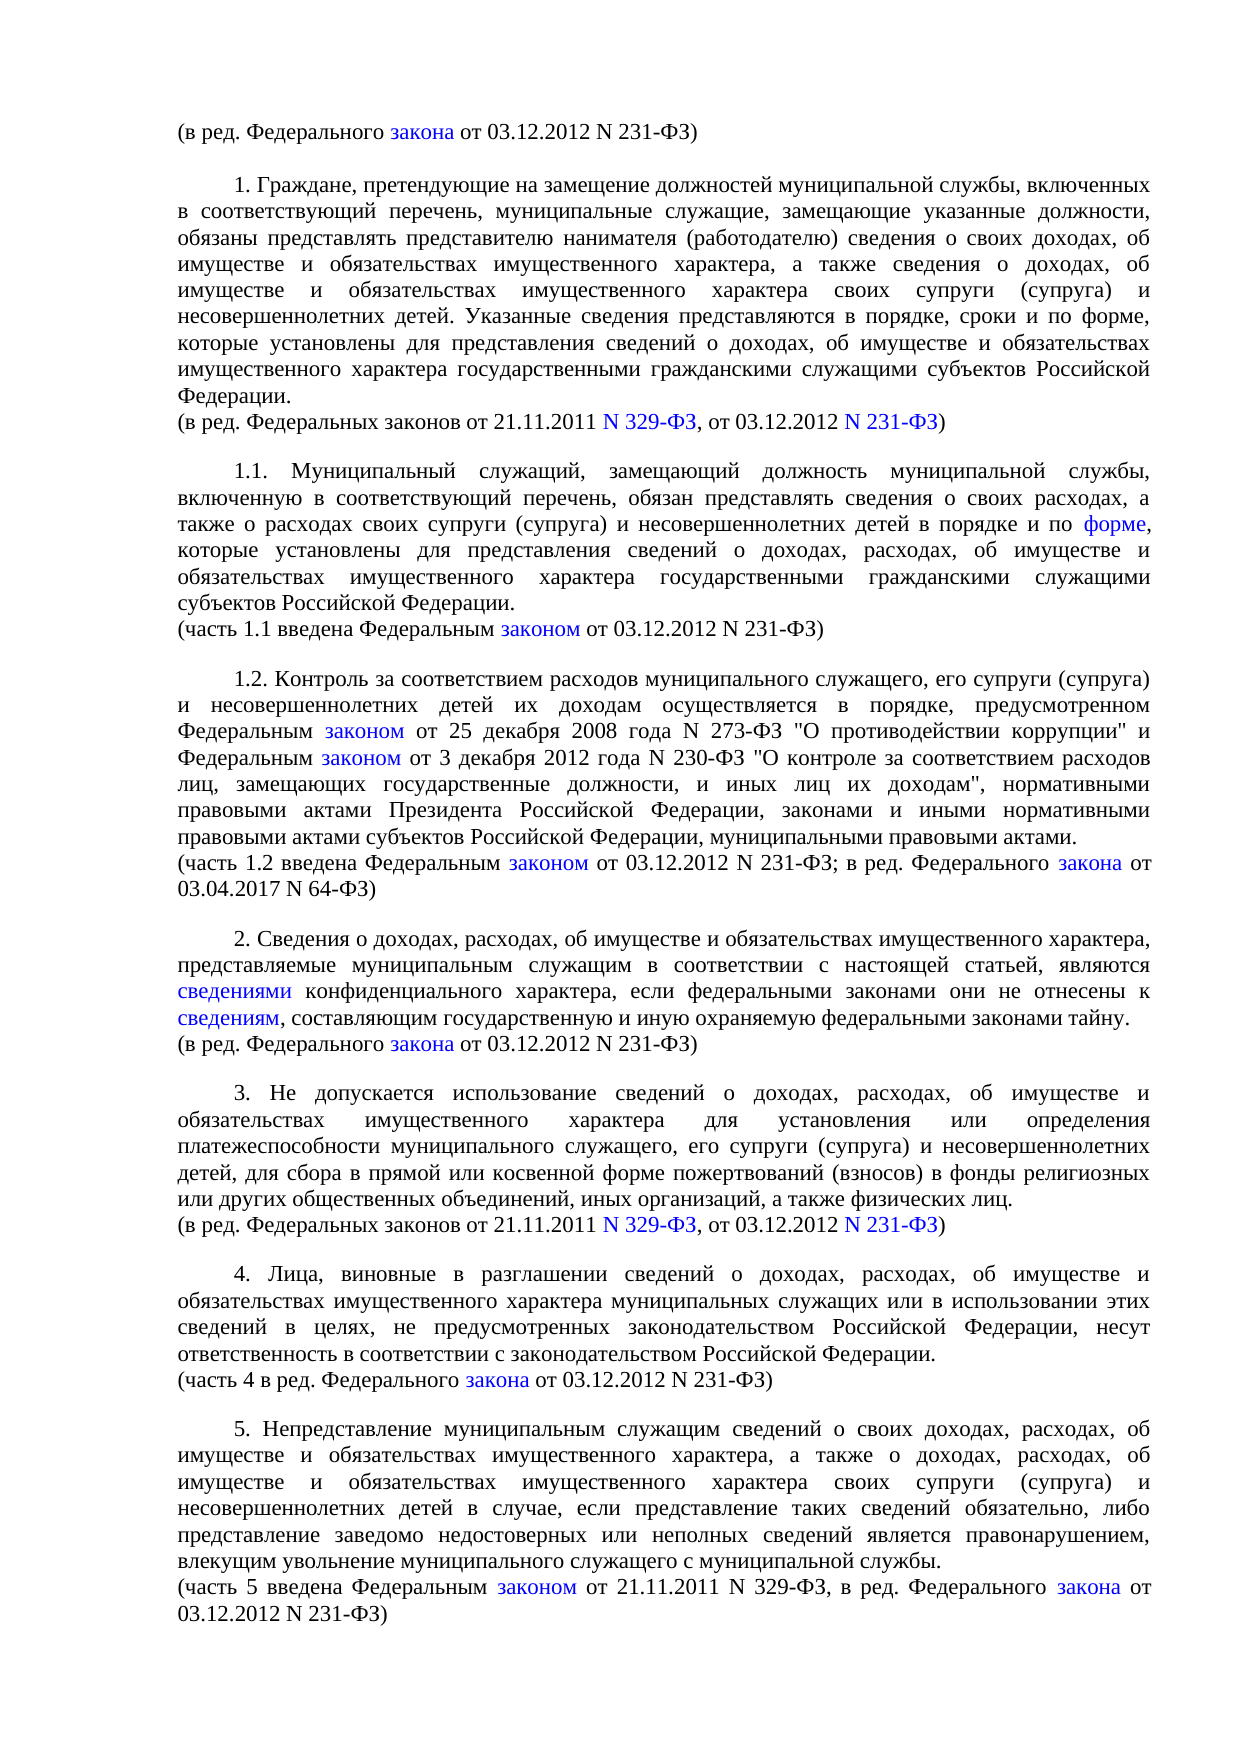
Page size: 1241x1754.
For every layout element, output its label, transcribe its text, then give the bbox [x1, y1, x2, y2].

text (в ред. Федеральных законов от 21.11.2011 N 329-ФЗ, от 03.12.2012 N 231-ФЗ) [177, 1211, 1152, 1238]
text 3. Не допускается использование сведений о доходах, расходах, об имуществе и обязательствах имущественного характера для установления или определения платежеспособности муниципального служащего, его супруги (супруга) и несовершеннолетних детей, для сбора в прямой или косвенной форме пожертвований (взносов) в фонды религиозных или других общественных объединений, иных организаций, а также физических лиц. [177, 1079, 1152, 1211]
text (часть 4 в ред. Федерального закона от 03.12.2012 N 231-ФЗ) [177, 1366, 1152, 1392]
text (часть 5 введена Федеральным законом от 21.11.2011 N 329-ФЗ, в ред. Федерального закона от 03.12.2012 N 231-ФЗ) [177, 1573, 1152, 1626]
text (в ред. Федерального закона от 03.12.2012 N 231-ФЗ) [177, 1030, 1152, 1057]
text (часть 1.1 введена Федеральным законом от 03.12.2012 N 231-ФЗ) [177, 615, 1152, 642]
text 4. Лица, виновные в разглашении сведений о доходах, расходах, об имуществе и обязательствах имущественного характера муниципальных служащих или в использовании этих сведений в целях, не предусмотренных законодательством Российской Федерации, несут ответственность в соответствии с законодательством Российской Федерации. [177, 1261, 1152, 1366]
text (в ред. Федерального закона от 03.12.2012 N 231-ФЗ) [177, 118, 1152, 144]
text 5. Непредставление муниципальным служащим сведений о своих доходах, расходах, об имуществе и обязательствах имущественного характера, а также о доходах, расходах, об имуществе и обязательствах имущественного характера своих супруги (супруга) и несовершеннолетних детей в случае, если представление таких сведений обязательно, либо представление заведомо недостоверных или неполных сведений является правонарушением, влекущим увольнение муниципального служащего с муниципальной службы. [177, 1415, 1152, 1573]
text 1. Граждане, претендующие на замещение должностей муниципальной службы, включенных в соответствующий перечень, муниципальные служащие, замещающие указанные должности, обязаны представлять представителю нанимателя (работодателю) сведения о своих доходах, об имуществе и обязательствах имущественного характера, а также сведения о доходах, об имуществе и обязательствах имущественного характера своих супруги (супруга) и несовершеннолетних детей. Указанные сведения представляются в порядке, сроки и по форме, которые установлены для представления сведений о доходах, об имуществе и обязательствах имущественного характера государственными гражданскими служащими субъектов Российской Федерации. [177, 171, 1152, 408]
text (в ред. Федеральных законов от 21.11.2011 N 329-ФЗ, от 03.12.2012 N 231-ФЗ) [177, 408, 1152, 434]
text (часть 1.2 введена Федеральным законом от 03.12.2012 N 231-ФЗ; в ред. Федерального закона от 03.04.2017 N 64-ФЗ) [177, 849, 1152, 902]
text 2. Сведения о доходах, расходах, об имуществе и обязательствах имущественного характера, представляемые муниципальным служащим в соответствии с настоящей статьей, являются сведениями конфиденциального характера, если федеральными законами они не отнесены к сведениям, составляющим государственную и иную охраняемую федеральными законами тайну. [177, 925, 1152, 1030]
text 1.2. Контроль за соответствием расходов муниципального служащего, его супруги (супруга) и несовершеннолетних детей их доходам осуществляется в порядке, предусмотренном Федеральным законом от 25 декабря 2008 года N 273-ФЗ "О противодействии коррупции" и Федеральным законом от 3 декабря 2012 года N 230-ФЗ "О контроле за соответствием расходов лиц, замещающих государственные должности, и иных лиц их доходам", нормативными правовыми актами Президента Российской Федерации, законами и иными нормативными правовыми актами субъектов Российской Федерации, муниципальными правовыми актами. [177, 665, 1152, 849]
text 1.1. Муниципальный служащий, замещающий должность муниципальной службы, включенную в соответствующий перечень, обязан представлять сведения о своих расходах, а также о расходах своих супруги (супруга) и несовершеннолетних детей в порядке и по форме, которые установлены для представления сведений о доходах, расходах, об имуществе и обязательствах имущественного характера государственными гражданскими служащими субъектов Российской Федерации. [177, 457, 1152, 615]
